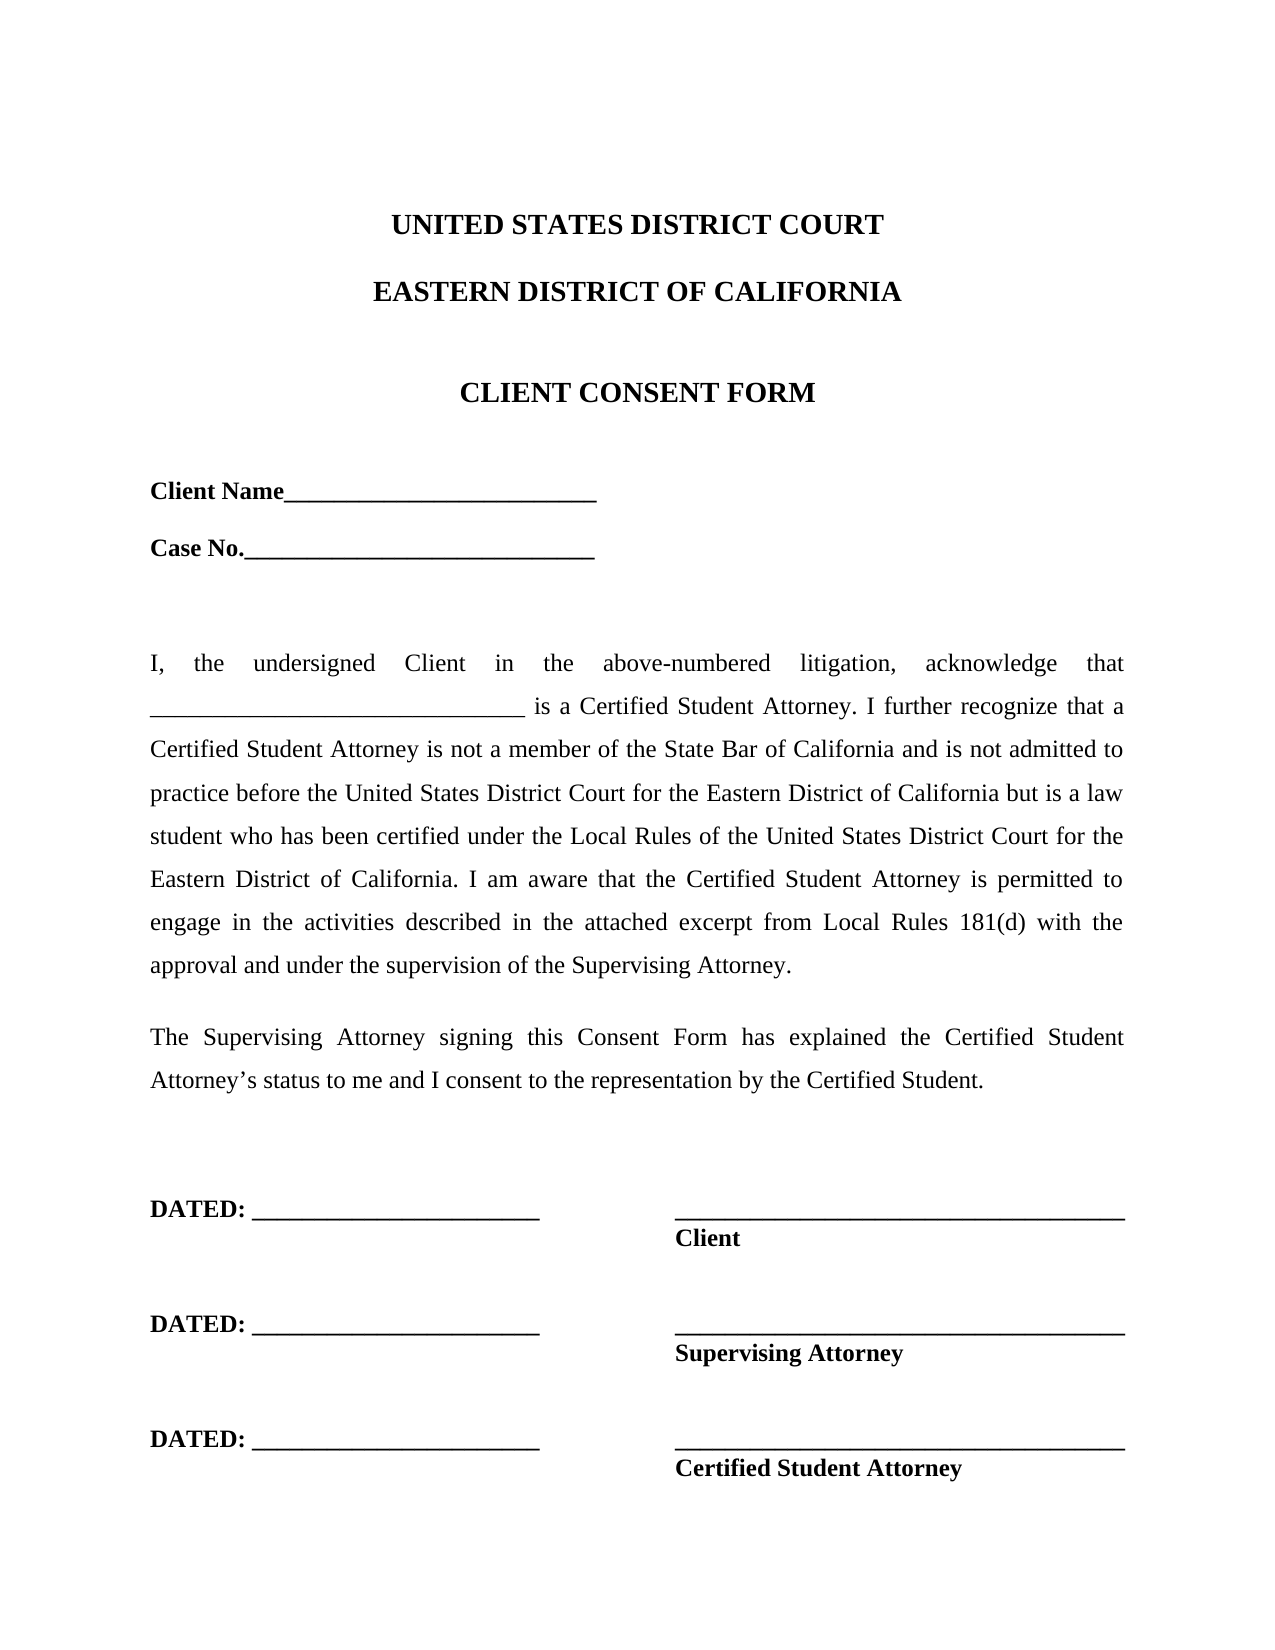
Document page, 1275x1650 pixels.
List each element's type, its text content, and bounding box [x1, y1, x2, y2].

text Client [150, 1223, 1125, 1252]
text Certified Student Attorney [150, 1453, 1125, 1482]
text The Supervising Attorney signing this Consent Form has explained the Certified Student Attorney’s status to me and I consent to the representation by the Certified Student. [150, 1022, 1125, 1094]
text DATED: _______________________ ____________________________________ [150, 1424, 1125, 1453]
text Case No.____________________________ [150, 533, 1125, 562]
text EASTERN DISTRICT OF CALIFORNIA [150, 274, 1125, 308]
text UNITED STATES DISTRICT COURT [150, 207, 1125, 241]
text I, the undersigned Client in the above-numbered litigation, acknowledge that ______________________________ is a Certified Student Attorney. I further recognize that a Certified Student Attorney is not a member of the State Bar of California and is not admitted to practice before the United States District Court for the Eastern District of California but is a law student who has been certified under the Local Rules of the United States District Court for the Eastern District of California. I am aware that the Certified Student Attorney is permitted to engage in the activities described in the attached excerpt from Local Rules 181(d) with the approval and under the supervision of the Supervising Attorney. [150, 648, 1125, 979]
text DATED: _______________________ ____________________________________ [150, 1194, 1125, 1223]
text Supervising Attorney [150, 1338, 1125, 1367]
text DATED: _______________________ ____________________________________ [150, 1309, 1125, 1338]
text Client Name_________________________ [150, 476, 1125, 504]
text CLIENT CONSENT FORM [150, 375, 1125, 409]
